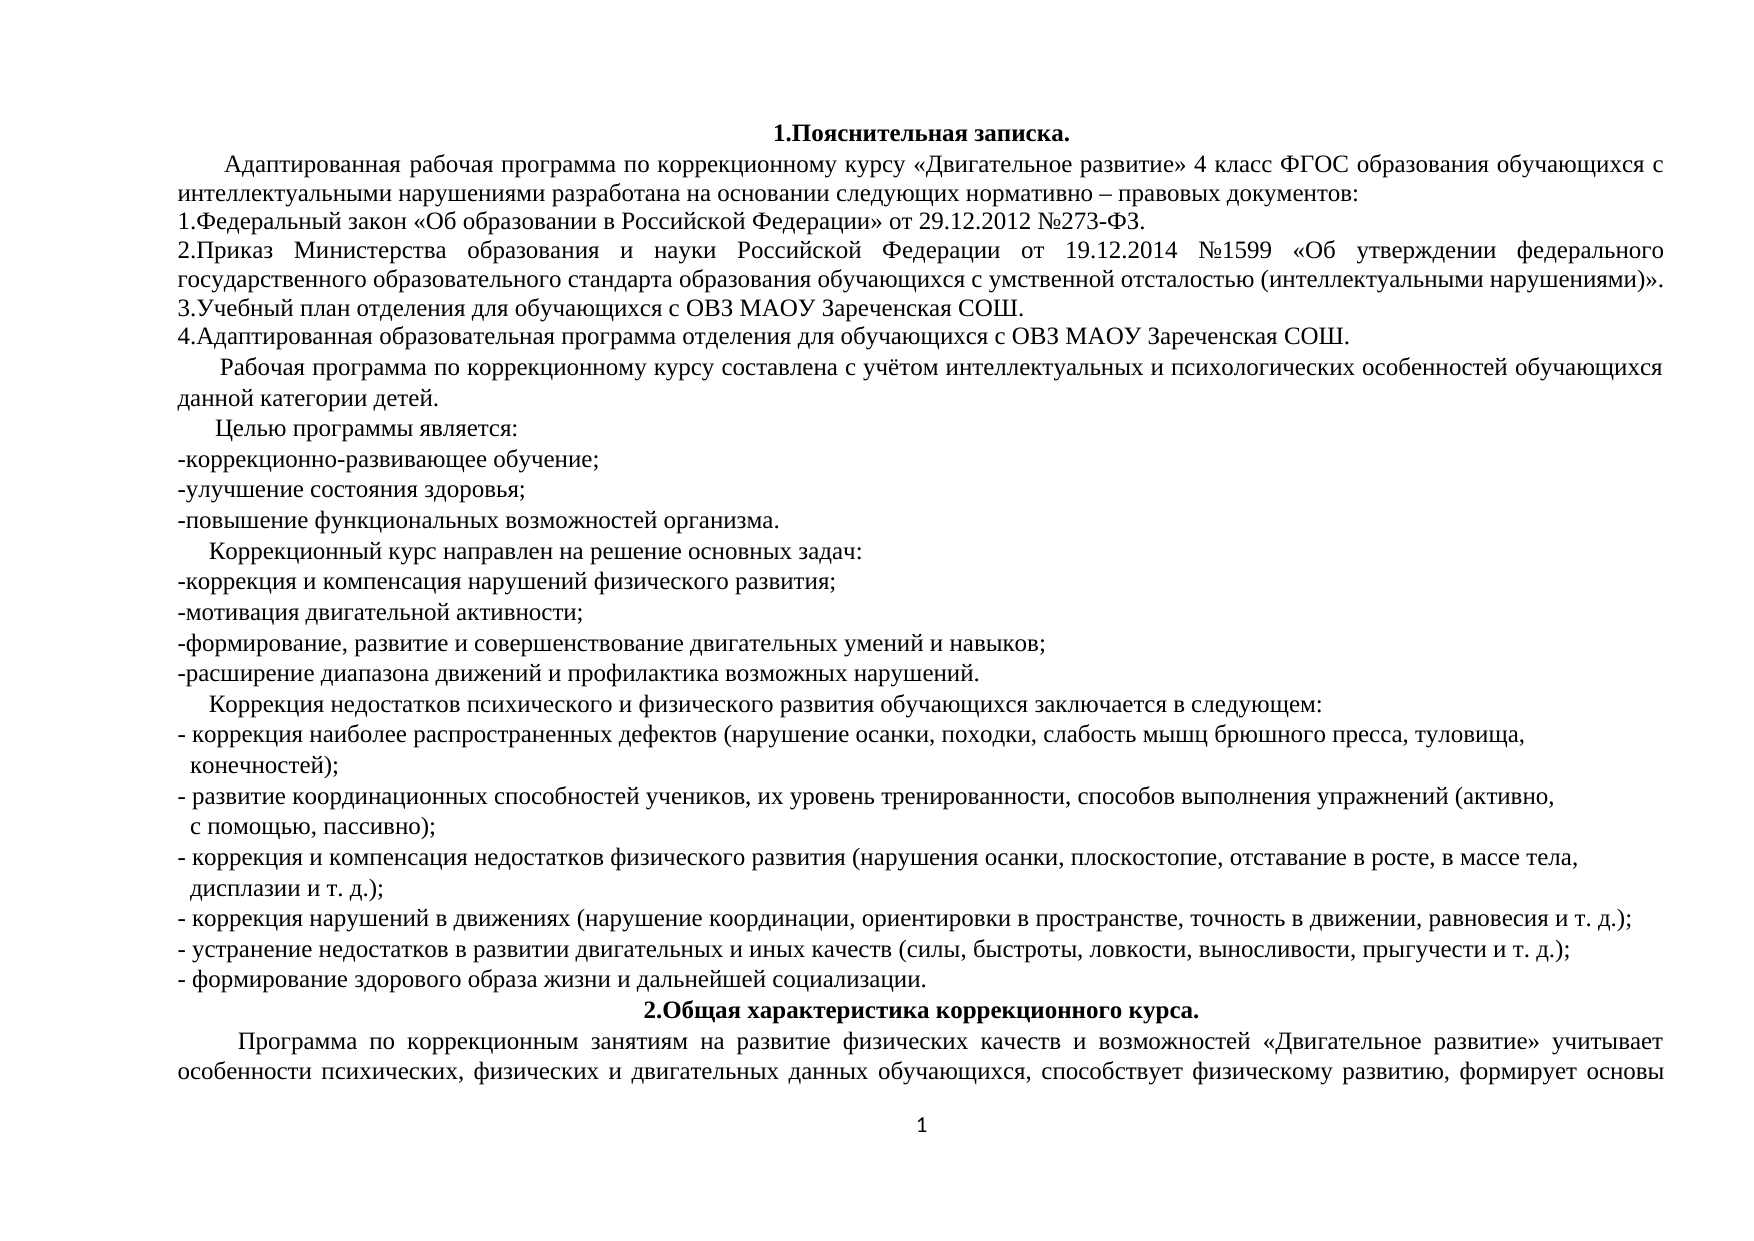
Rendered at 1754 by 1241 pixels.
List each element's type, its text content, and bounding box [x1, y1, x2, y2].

text -расширение диапазона движений и профилактика возможных нарушений. [177, 656, 1665, 687]
text Коррекция недостатков психического и физического развития обучающихся заключается в следующем: [177, 687, 1665, 718]
text - коррекция наиболее распространенных дефектов (нарушение осанки, походки, слабость мышц брюшного пресса, туловища, [177, 718, 1665, 748]
text Целью программы является: [177, 411, 1665, 442]
text 1.Пояснительная записка. [177, 118, 1665, 147]
text -мотивация двигательной активности; [177, 595, 1665, 626]
text -коррекционно-развивающее обучение; [177, 442, 1665, 473]
text конечностей); [177, 748, 1665, 779]
text Рабочая программа по коррекционному курсу составлена с учётом интеллектуальных и психологических особенностей обучающихся данной категории детей. [177, 350, 1665, 411]
text 4.Адаптированная образовательная программа отделения для обучающихся с ОВЗ МАОУ Зареченская СОШ. [177, 321, 1665, 350]
text 2.Общая характеристика коррекционного курса. [177, 993, 1665, 1024]
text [177, 1024, 1665, 1085]
text -формирование, развитие и совершенствование двигательных умений и навыков; [177, 626, 1665, 656]
text -повышение функциональных возможностей организма. [177, 503, 1665, 534]
text - формирование здорового образа жизни и дальнейшей социализации. [177, 963, 1665, 993]
text Адаптированная рабочая программа по коррекционному курсу «Двигательное развитие» 4 класс ФГОС образования обучающихся с интеллектуальными нарушениями разработана на основании следующих нормативно – правовых документов: [177, 149, 1665, 206]
text с помощью, пассивно); [177, 809, 1665, 840]
text - развитие координационных способностей учеников, их уровень тренированности, способов выполнения упражнений (активно, [177, 779, 1665, 809]
text - коррекция нарушений в движениях (нарушение координации, ориентировки в пространстве, точность в движении, равновесия и т. д.); [177, 901, 1665, 932]
text 3.Учебный план отделения для обучающихся с ОВЗ МАОУ Зареченская СОШ. [177, 293, 1665, 321]
text 2.Приказ Министерства образования и науки Российской Федерации от 19.12.2014 №1599 «Об утверждении федерального государственного образовательного стандарта образования обучающихся с умственной отсталостью (интеллектуальными нарушениями)». [177, 235, 1665, 293]
text -улучшение состояния здоровья; [177, 473, 1665, 503]
text дисплазии и т. д.); [177, 871, 1665, 901]
text 1.Федеральный закон «Об образовании в Российской Федерации» от 29.12.2012 №273-ФЗ. [177, 206, 1665, 235]
text - коррекция и компенсация недостатков физического развития (нарушения осанки, плоскостопие, отставание в росте, в массе тела, [177, 840, 1665, 871]
text - устранение недостатков в развитии двигательных и иных качеств (силы, быстроты, ловкости, выносливости, прыгучести и т. д.); [177, 932, 1665, 963]
text Коррекционный курс направлен на решение основных задач: [177, 534, 1665, 564]
text -коррекция и компенсация нарушений физического развития; [177, 564, 1665, 595]
